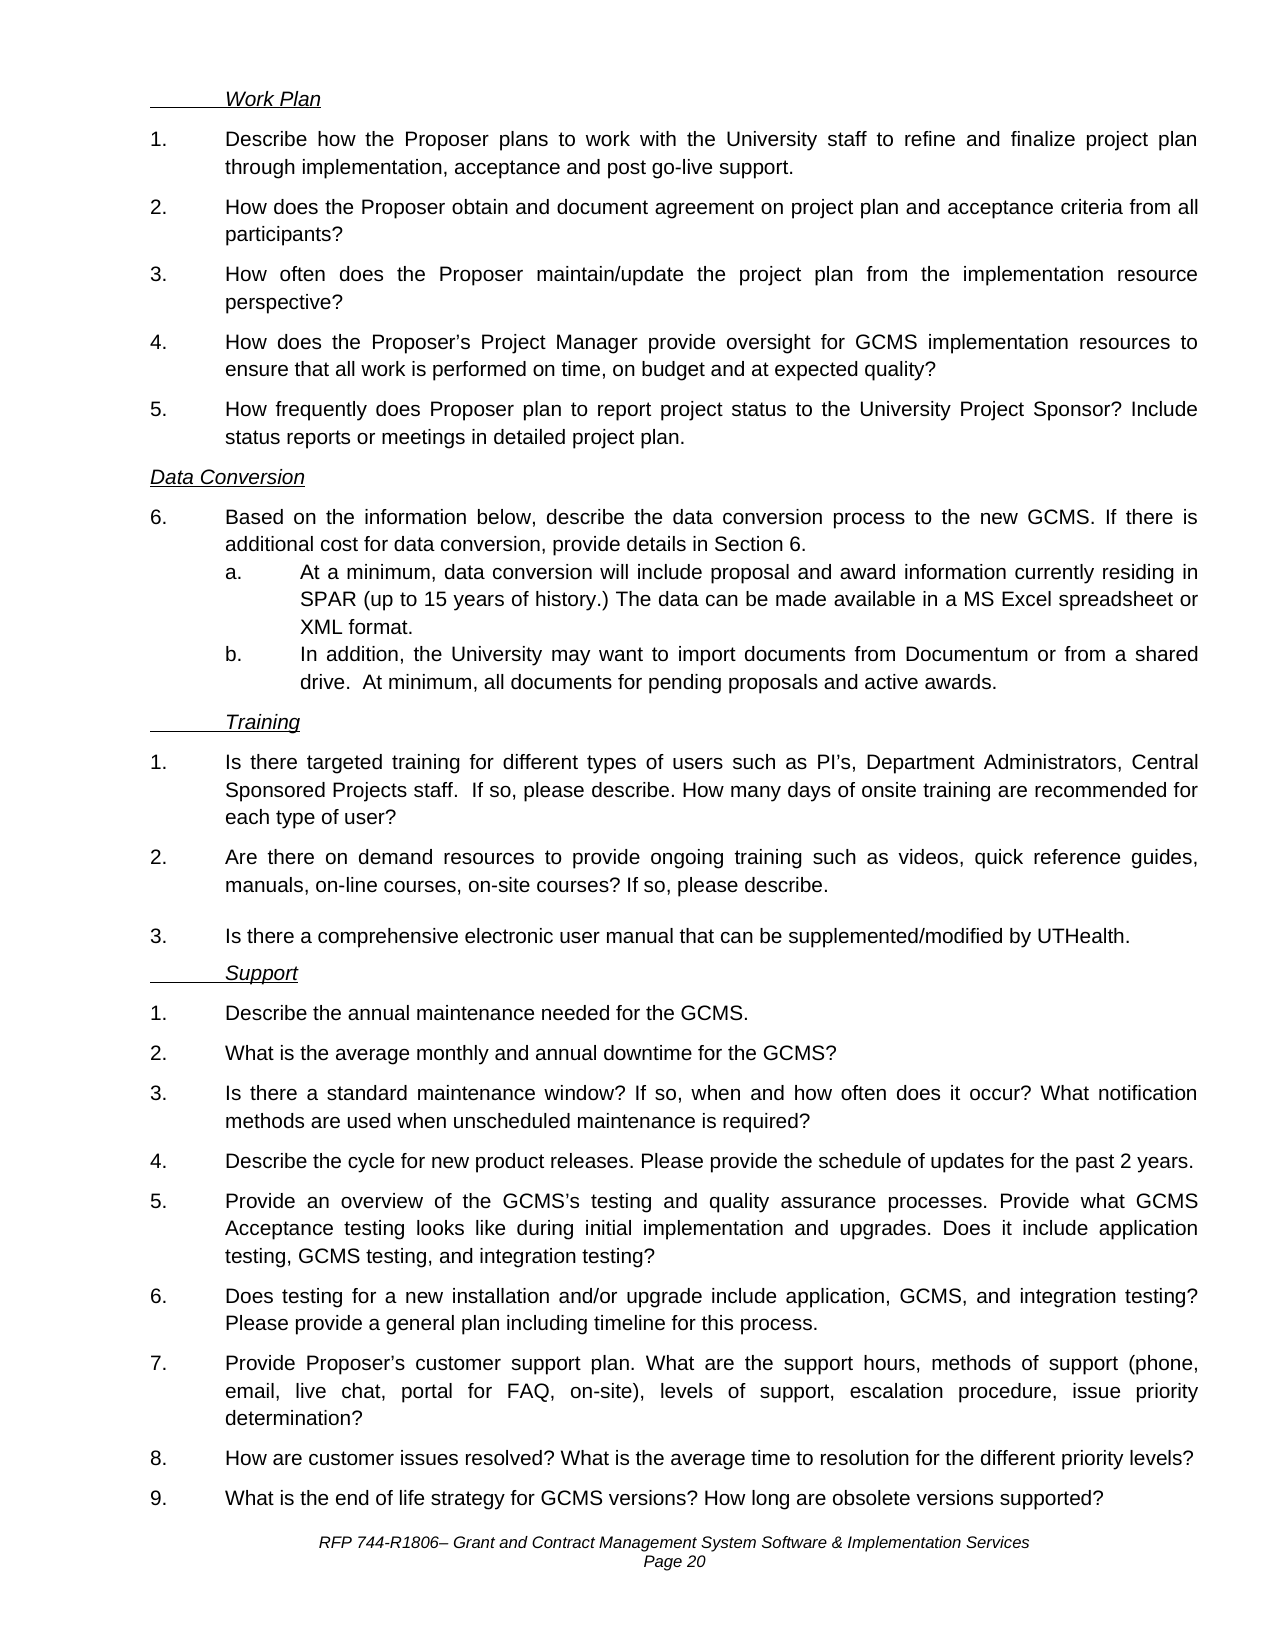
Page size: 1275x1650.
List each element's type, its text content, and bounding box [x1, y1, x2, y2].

subtitle Are there on demand resources to provide ongoing training such as videos, quick reference guides, manuals, on-line courses, on-site courses? If so, please describe. [150, 845, 1200, 897]
subtitle What is the end of life strategy for GCMS versions? How long are obsolete versions supported? [150, 1486, 1200, 1510]
subtitle How are customer issues resolved? What is the average time to resolution for the different priority levels? [150, 1446, 1200, 1470]
subtitle Describe the annual maintenance needed for the GCMS. [150, 1001, 1200, 1025]
list Is there a comprehensive electronic user manual that can be supplemented/modified by UTHealth. [150, 924, 1200, 948]
subtitle Does testing for a new installation and/or upgrade include application, GCMS, and integration testing? Please provide a general plan including timeline for this process. [150, 1284, 1200, 1335]
subtitle Training [150, 709, 1200, 733]
subtitle Support [150, 961, 1200, 984]
subtitle Is there a standard maintenance window? If so, when and how often does it occur? What notification methods are used when unscheduled maintenance is required? [150, 1081, 1200, 1133]
subtitle How often does the Proposer maintain/update the project plan from the implementation resource perspective? [150, 262, 1200, 313]
subtitle How does the Proposer obtain and document agreement on project plan and acceptance criteria from all participants? [150, 194, 1200, 246]
subtitle How frequently does Proposer plan to report project status to the University Project Sponsor? Include status reports or meetings in detailed project plan. [150, 397, 1200, 448]
subtitle Work Plan [150, 86, 1200, 110]
subtitle Describe the cycle for new product releases. Please provide the schedule of updates for the past 2 years. [150, 1149, 1200, 1173]
subtitle At a minimum, data conversion will include proposal and award information currently residing in SPAR (up to 15 years of history.) The data can be made available in a MS Excel spreadsheet or XML format. [225, 559, 1200, 638]
subtitle What is the average monthly and annual downtime for the GCMS? [150, 1041, 1200, 1065]
subtitle Describe how the Proposer plans to work with the University staff to refine and finalize project plan through implementation, acceptance and post go-live support. [150, 127, 1200, 178]
subtitle How does the Proposer’s Project Manager provide oversight for GCMS implementation resources to ensure that all work is performed on time, on budget and at expected quality? [150, 329, 1200, 381]
subtitle Based on the information below, describe the data conversion process to the new GCMS. If there is additional cost for data conversion, provide details in Section 6. [150, 504, 1200, 556]
subtitle Data Conversion [150, 464, 1200, 488]
subtitle Provide an overview of the GCMS’s testing and quality assurance processes. Provide what GCMS Acceptance testing looks like during initial implementation and upgrades. Does it include application testing, GCMS testing, and integration testing? [150, 1189, 1200, 1268]
subtitle Is there targeted training for different types of users such as PI’s, Department Administrators, Central Sponsored Projects staff. If so, please describe. How many days of onsite training are recommended for each type of user? [150, 750, 1200, 829]
subtitle Provide Proposer’s customer support plan. What are the support hours, methods of support (phone, email, live chat, portal for FAQ, on-site), levels of support, escalation procedure, issue priority determination? [150, 1351, 1200, 1430]
subtitle In addition, the University may want to import documents from Documentum or from a shared drive. At minimum, all documents for pending proposals and active awards. [225, 642, 1200, 693]
